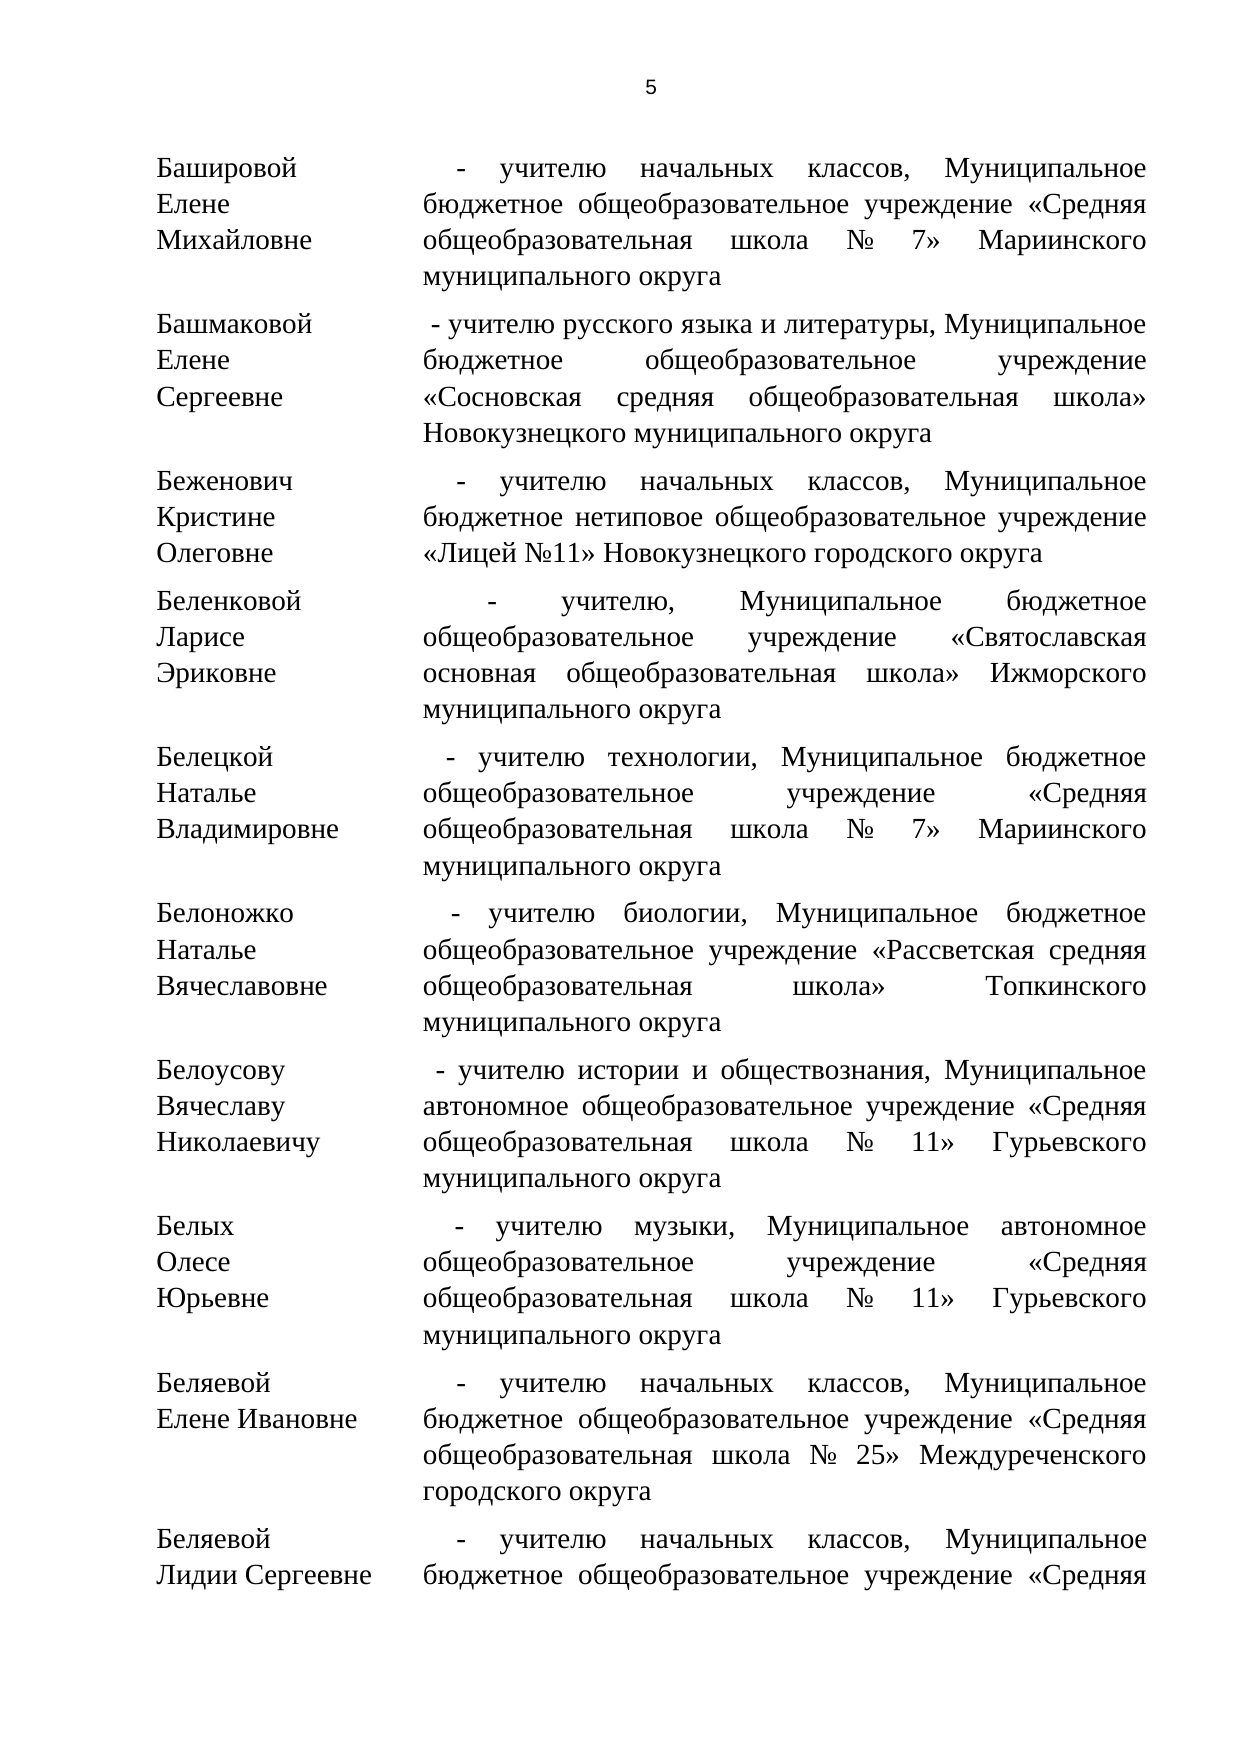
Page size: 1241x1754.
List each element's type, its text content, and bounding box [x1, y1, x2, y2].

table_cell Беленковой Ларисе Эриковне [149, 583, 416, 739]
table_cell Беляевой Елене Ивановне [149, 1365, 416, 1521]
table_cell - учителю истории и обществознания, Муниципальное автономное общеобразовательное учреждение «Средняя общеобразовательная школа № 11» Гурьевского муниципального округа [416, 1052, 1154, 1208]
table_cell Белецкой Наталье Владимировне [149, 739, 416, 896]
table_cell - учителю биологии, Муниципальное бюджетное общеобразовательное учреждение «Рассветская средняя общеобразовательная школа» Топкинского муниципального округа [416, 896, 1154, 1052]
table_cell - учителю начальных классов, Муниципальное бюджетное нетиповое общеобразовательное учреждение «Лицей №11» Новокузнецкого городского округа [416, 463, 1154, 583]
table_cell Белоусову Вячеславу Николаевичу [149, 1052, 416, 1208]
table_cell - учителю начальных классов, Муниципальное бюджетное общеобразовательное учреждение «Средняя общеобразовательная школа № 7» Мариинского муниципального округа [416, 150, 1154, 306]
table_cell Белоножко Наталье Вячеславовне [149, 896, 416, 1052]
table_cell Беженович Кристине Олеговне [149, 463, 416, 583]
table_cell - учителю, Муниципальное бюджетное общеобразовательное учреждение «Святославская основная общеобразовательная школа» Ижморского муниципального округа [416, 583, 1154, 739]
table_cell - учителю музыки, Муниципальное автономное общеобразовательное учреждение «Средняя общеобразовательная школа № 11» Гурьевского муниципального округа [416, 1208, 1154, 1365]
table_cell Белых Олесе Юрьевне [149, 1208, 416, 1365]
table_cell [149, 1521, 416, 1593]
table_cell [416, 1521, 1154, 1593]
table_cell Башировой Елене Михайловне [149, 150, 416, 306]
table_cell - учителю русского языка и литературы, Муниципальное бюджетное общеобразовательное учреждение «Сосновская средняя общеобразовательная школа» Новокузнецкого муниципального округа [416, 306, 1154, 463]
table_cell - учителю начальных классов, Муниципальное бюджетное общеобразовательное учреждение «Средняя общеобразовательная школа № 25» Междуреченского городского округа [416, 1365, 1154, 1521]
table_cell - учителю технологии, Муниципальное бюджетное общеобразовательное учреждение «Средняя общеобразовательная школа № 7» Мариинского муниципального округа [416, 739, 1154, 896]
table_cell Башмаковой Елене Сергеевне [149, 306, 416, 463]
